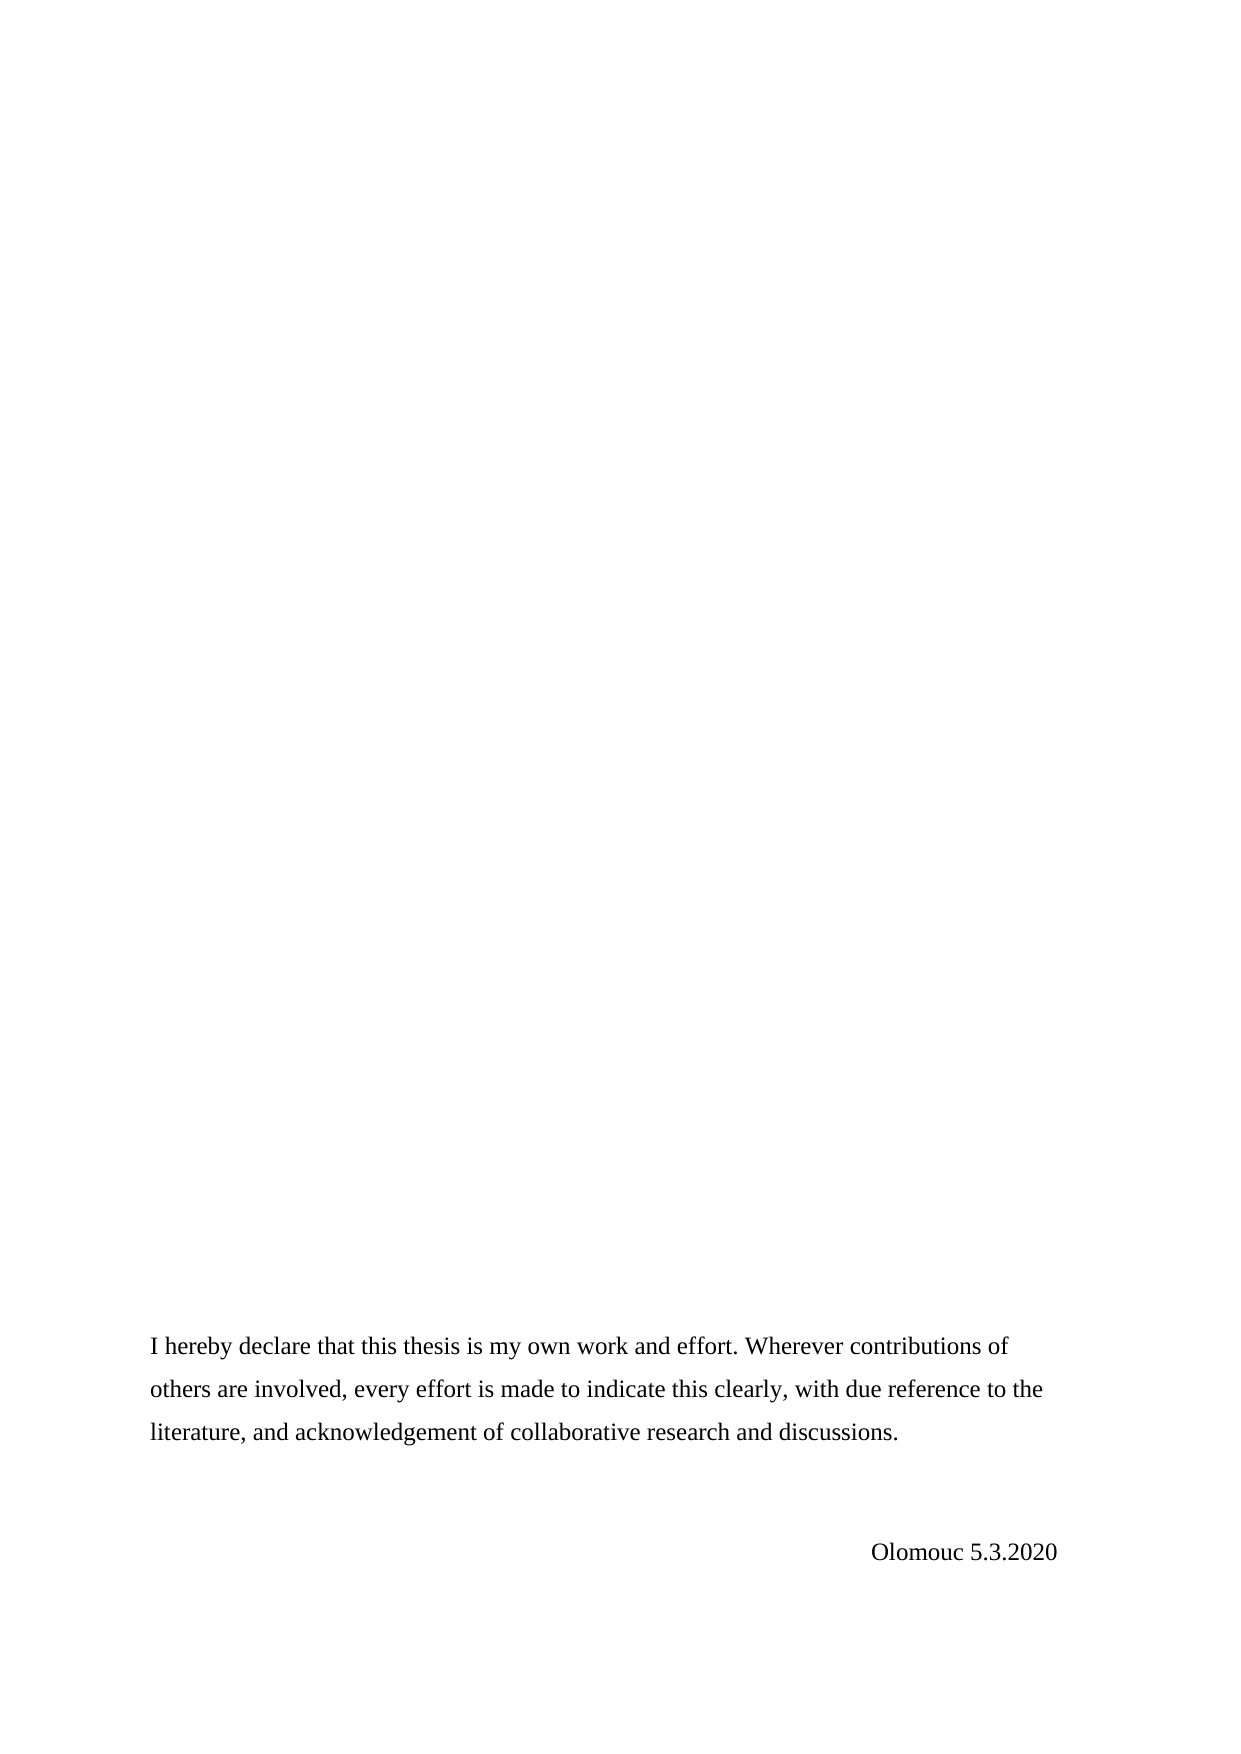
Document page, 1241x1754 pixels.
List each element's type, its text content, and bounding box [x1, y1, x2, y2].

text I hereby declare that this thesis is my own work and effort. Wherever contributions of others are involved, every effort is made to indicate this clearly, with due reference to the literature, and acknowledgement of collaborative research and discussions. [150, 1331, 1057, 1446]
text Olomouc 5.3.2020 [150, 1537, 1057, 1566]
